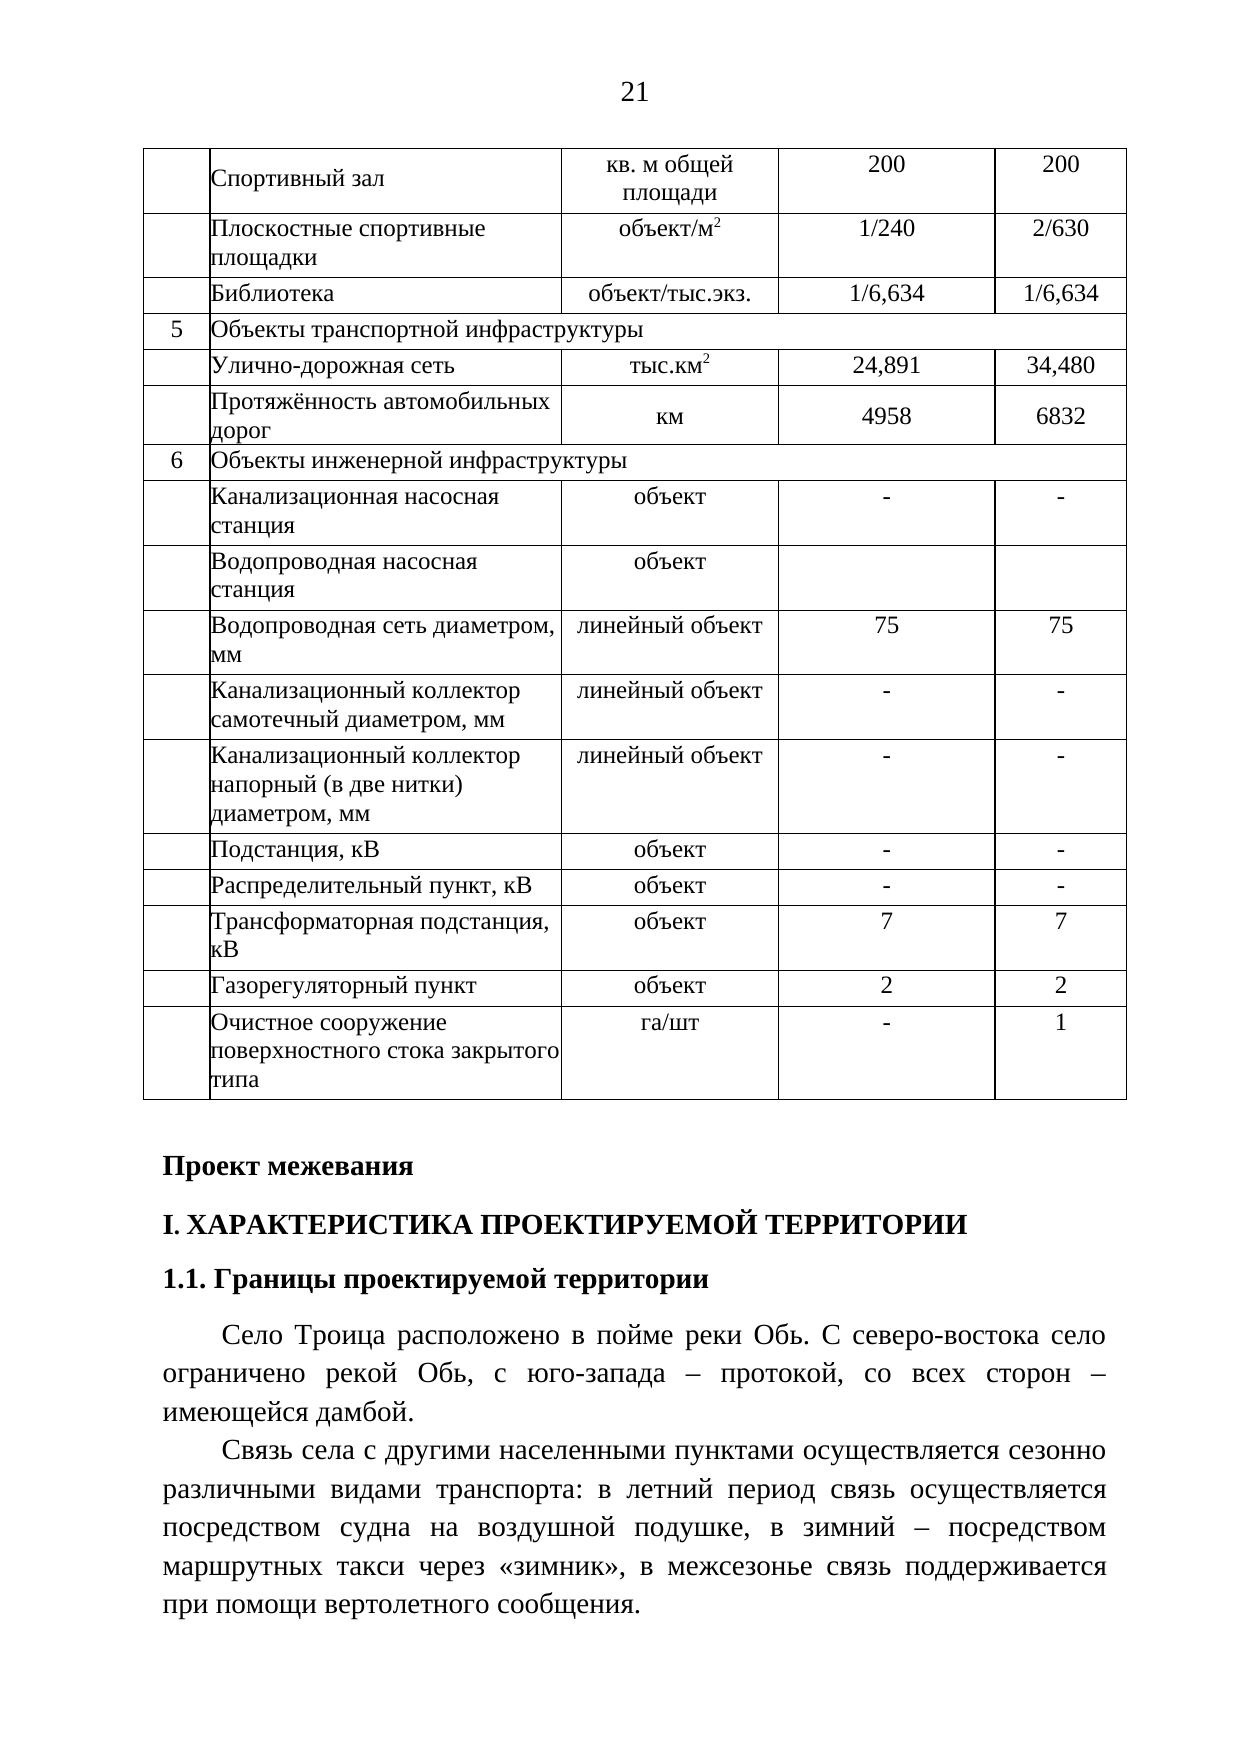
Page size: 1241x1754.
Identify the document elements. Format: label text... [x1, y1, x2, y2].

table_cell [144, 675, 209, 739]
table_cell Канализационный коллектор напорный (в две нитки) диаметром, мм [211, 740, 561, 833]
table_cell объект/тыс.экз. [562, 278, 778, 313]
table_cell 1 [996, 1007, 1126, 1099]
table_cell Канализационная насосная станция [211, 481, 561, 545]
table_cell линейный объект [562, 611, 778, 674]
table_cell Объекты инженерной инфраструктуры [211, 445, 1126, 480]
table_cell [144, 386, 209, 444]
table_cell Плоскостные спортивные площадки [211, 214, 561, 277]
table_cell 75 [996, 611, 1126, 674]
table_cell Распределительный пункт, кВ [211, 870, 561, 905]
table_cell - [779, 740, 994, 833]
table_cell [144, 1007, 209, 1099]
table_cell [144, 611, 209, 674]
table_cell [144, 971, 209, 1006]
table_cell Библиотека [211, 278, 561, 313]
table_cell - [996, 481, 1126, 545]
table_cell [144, 870, 209, 905]
table_cell объект [562, 870, 778, 905]
table_cell 2 [996, 971, 1126, 1006]
table_cell км [562, 386, 778, 444]
table_cell 6 [144, 445, 209, 480]
table_cell - [996, 834, 1126, 869]
table_cell - [996, 675, 1126, 739]
table_cell Трансформаторная подстанция, кВ [211, 906, 561, 969]
table_cell 7 [996, 906, 1126, 969]
table_cell 2/630 [996, 214, 1126, 277]
table_cell [144, 834, 209, 869]
table_cell Водопроводная сеть диаметром, мм [211, 611, 561, 674]
text I. ХАРАКТЕРИСТИКА ПРОЕКТИРУЕМОЙ ТЕРРИТОРИИ [162, 1207, 1107, 1241]
table_cell объект [562, 481, 778, 545]
table_cell [144, 214, 209, 277]
table_cell - [996, 740, 1126, 833]
table_cell Очистное сооружение поверхностного стока закрытого типа [211, 1007, 561, 1099]
table_cell - [779, 870, 994, 905]
table_cell - [779, 481, 994, 545]
table_cell 200 [779, 149, 994, 212]
table_cell Протяжённость автомобильных дорог [211, 386, 561, 444]
table_cell Объекты транспортной инфраструктуры [211, 314, 1126, 349]
text Проект межевания [162, 1148, 1107, 1181]
table_cell Водопроводная насосная станция [211, 546, 561, 609]
table_cell [144, 740, 209, 833]
table_cell 6832 [996, 386, 1126, 444]
table_cell га/шт [562, 1007, 778, 1099]
table_cell [144, 481, 209, 545]
table_cell Газорегуляторный пункт [211, 971, 561, 1006]
table_cell Канализационный коллектор самотечный диаметром, мм [211, 675, 561, 739]
table_cell - [996, 870, 1126, 905]
table_cell тыс.км2 [562, 350, 778, 385]
table_cell 4958 [779, 386, 994, 444]
table_cell кв. м общей площади [562, 149, 778, 212]
table_cell 2 [779, 971, 994, 1006]
table_cell Спортивный зал [211, 149, 561, 212]
table_cell 1/240 [779, 214, 994, 277]
table_cell 1/6,634 [996, 278, 1126, 313]
table_cell линейный объект [562, 675, 778, 739]
table_cell линейный объект [562, 740, 778, 833]
table_cell 75 [779, 611, 994, 674]
text Село Троица расположено в пойме реки Обь. С северо-востока село ограничено рекой Обь, с юго-запада – протокой, со всех сторон – имеющейся дамбой. [162, 1317, 1107, 1427]
table_cell [144, 149, 209, 212]
table_cell [996, 546, 1126, 609]
table_cell - [779, 1007, 994, 1099]
table_cell [779, 546, 994, 609]
table_cell [144, 906, 209, 969]
text Связь села с другими населенными пунктами осуществляется сезонно различными видами транспорта: в летний период связь осуществляется посредством судна на воздушной подушке, в зимний – посредством маршрутных такси через «зимник», в межсезонье связь поддерживается при помощи вертолетного сообщения. [162, 1432, 1107, 1620]
table_cell [144, 546, 209, 609]
table_cell Подстанция, кВ [211, 834, 561, 869]
table_cell 200 [996, 149, 1126, 212]
table_cell объект [562, 971, 778, 1006]
table_cell объект/м2 [562, 214, 778, 277]
table_cell Улично-дорожная сеть [211, 350, 561, 385]
table_cell - [779, 675, 994, 739]
table_cell [144, 350, 209, 385]
table_cell 1/6,634 [779, 278, 994, 313]
table_cell 5 [144, 314, 209, 349]
table_cell объект [562, 906, 778, 969]
table_cell [144, 278, 209, 313]
table_cell объект [562, 546, 778, 609]
table_cell 7 [779, 906, 994, 969]
table_cell - [779, 834, 994, 869]
table_cell 34,480 [996, 350, 1126, 385]
table_cell 24,891 [779, 350, 994, 385]
text 1.1. Границы проектируемой территории [162, 1262, 1107, 1295]
table_cell объект [562, 834, 778, 869]
